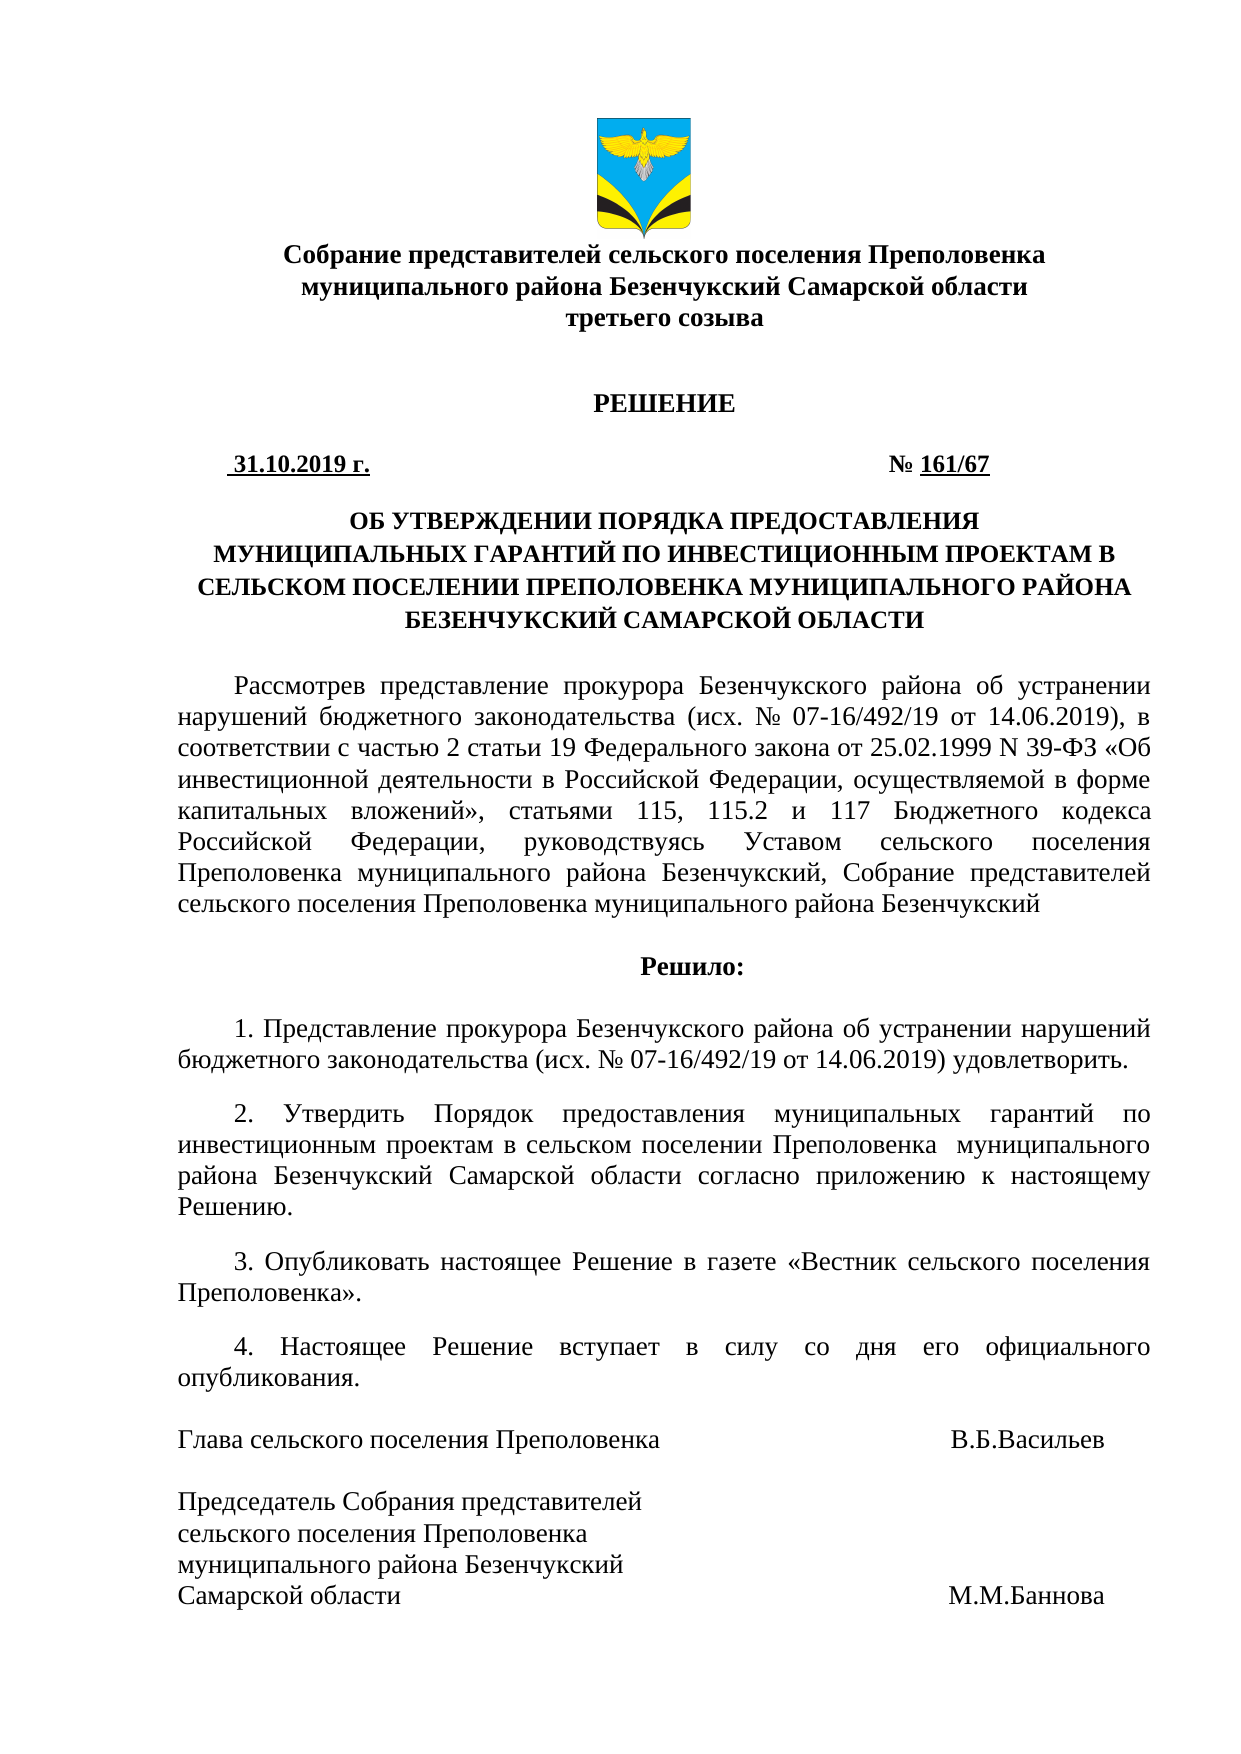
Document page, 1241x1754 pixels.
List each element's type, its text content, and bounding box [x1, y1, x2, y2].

text Решило: [177, 949, 1152, 981]
title ОБ УТВЕРЖДЕНИИ ПОРЯДКА ПРЕДОСТАВЛЕНИЯ [177, 506, 1152, 535]
text РЕШЕНИЕ [177, 387, 1152, 418]
text Председатель Собрания представителей [177, 1486, 1152, 1517]
text Самарской области М.М.Баннова [177, 1579, 1152, 1610]
picture [597, 175, 691, 239]
text Рассмотрев представление прокурора Безенчукского района об устранении нарушений бюджетного законодательства (исх. № 07-16/492/19 от 14.06.2019), в соответствии с частью 2 статьи 19 Федерального закона от 25.02.1999 N 39-ФЗ «Об инвестиционной деятельности в Российской Федерации, осуществляемой в форме капитальных вложений», статьями 115, 115.2 и 117 Бюджетного кодекса Российской Федерации, руководствуясь Уставом сельского поселения Преполовенка муниципального района Безенчукский, Собрание представителей сельского поселения Преполовенка муниципального района Безенчукский [177, 669, 1152, 918]
title МУНИЦИПАЛЬНЫХ ГАРАНТИЙ ПО ИНВЕСТИЦИОННЫМ ПРОЕКТАМ В СЕЛЬСКОМ ПОСЕЛЕНИИ ПРЕПОЛОВЕНКА МУНИЦИПАЛЬНОГО РАЙОНА БЕЗЕНЧУКСКИЙ САМАРСКОЙ ОБЛАСТИ [177, 539, 1152, 634]
text муниципального района Безенчукский [177, 1548, 1152, 1579]
text третьего созыва [177, 301, 1152, 332]
text Собрание представителей сельского поселения Преполовенка [177, 238, 1152, 269]
text Глава сельского поселения Преполовенка В.Б.Васильев [177, 1423, 1152, 1454]
title 31.10.2019 г. № 161/67 [177, 449, 1152, 478]
text сельского поселения Преполовенка [177, 1517, 1152, 1548]
picture [600, 129, 688, 180]
text 4. Настоящее Решение вступает в силу со дня его официального опубликования. [177, 1330, 1152, 1392]
text 2. Утвердить Порядок предоставления муниципальных гарантий по инвестиционным проектам в сельском поселении Преполовенка муниципального района Безенчукский Самарской области согласно приложению к настоящему Решению. [177, 1097, 1152, 1222]
text 1. Представление прокурора Безенчукского района об устранении нарушений бюджетного законодательства (исх. № 07-16/492/19 от 14.06.2019) удовлетворить. [177, 1012, 1152, 1074]
text 3. Опубликовать настоящее Решение в газете «Вестник сельского поселения Преполовенка». [177, 1244, 1152, 1307]
text муниципального района Безенчукский Самарской области [177, 269, 1152, 301]
